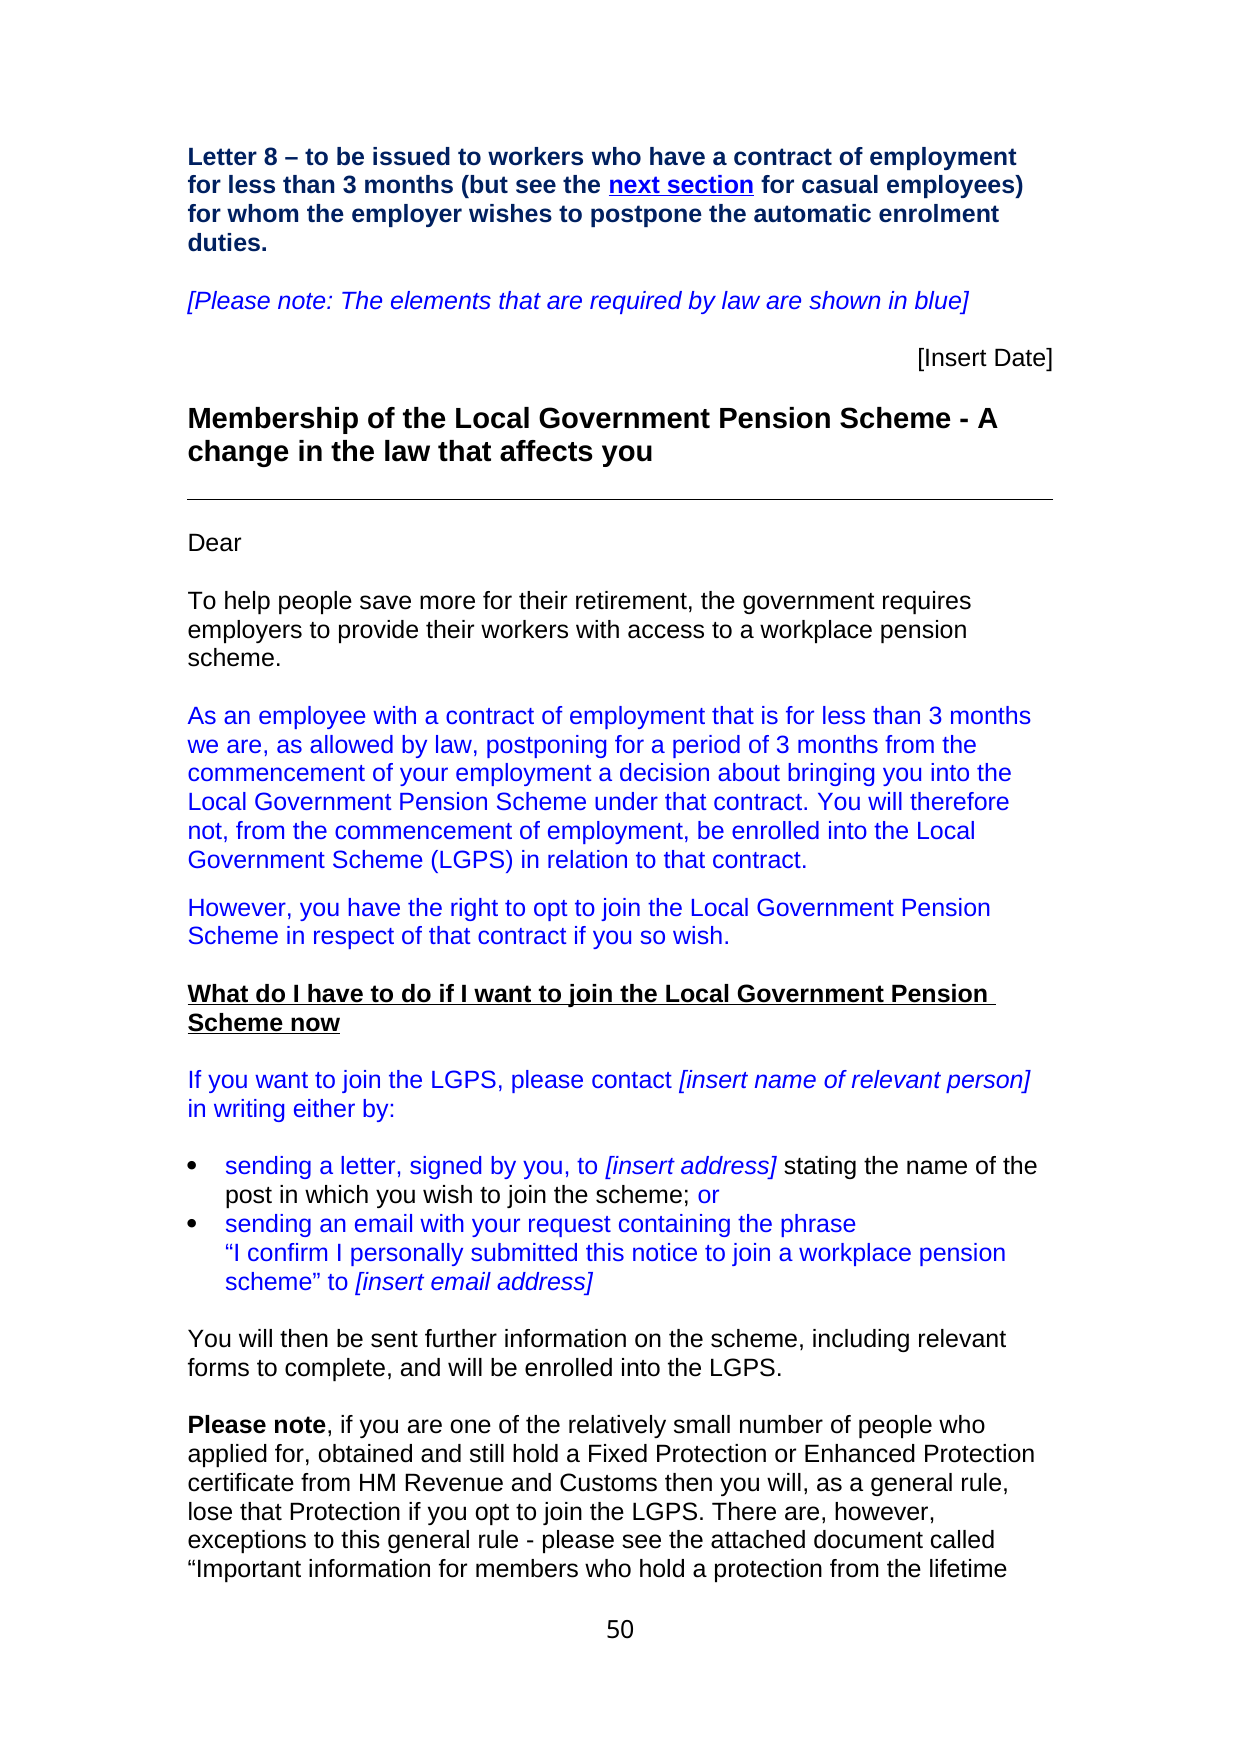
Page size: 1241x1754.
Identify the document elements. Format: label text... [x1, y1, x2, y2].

text To help people save more for their retirement, the government requires employers to provide their workers with access to a workplace pension scheme. [187, 586, 1053, 672]
text Letter 8 – to be issued to workers who have a contract of employment for less than 3 months (but see the next section for casual employees) for whom the employer wishes to postpone the automatic enrolment duties. [187, 142, 1053, 257]
text Membership of the Local Government Pension Scheme - A change in the law that affects you [187, 401, 1053, 468]
text If you want to join the LGPS, please contact [insert name of relevant person] in writing either by: [187, 1065, 1053, 1123]
list sending a letter, signed by you, to [insert address] stating the name of the post in which you wish to join the scheme; or [187, 1151, 1053, 1209]
text “I confirm I personally submitted this notice to join a workplace pension scheme” to [insert email address] [225, 1238, 1053, 1295]
text What do I have to do if I want to join the Local Government Pension Scheme now [187, 979, 1053, 1036]
text You will then be sent further information on the scheme, including relevant forms to complete, and will be enrolled into the LGPS. [187, 1324, 1053, 1382]
text As an employee with a contract of employment that is for less than 3 months we are, as allowed by law, postponing for a period of 3 months from the commencement of your employment a decision about bringing you into the Local Government Pension Scheme under that contract. You will therefore not, from the commencement of employment, be enrolled into the Local Government Scheme (LGPS) in relation to that contract. [187, 701, 1053, 873]
text [Please note: The elements that are required by law are shown in blue] [187, 286, 1053, 314]
text However, you have the right to opt to join the Local Government Pension Scheme in respect of that contract if you so wish. [187, 893, 1053, 950]
text Dear [187, 528, 1053, 557]
list sending an email with your request containing the phrase [187, 1209, 1053, 1238]
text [187, 1410, 1053, 1583]
text [Insert Date] [187, 343, 1053, 372]
